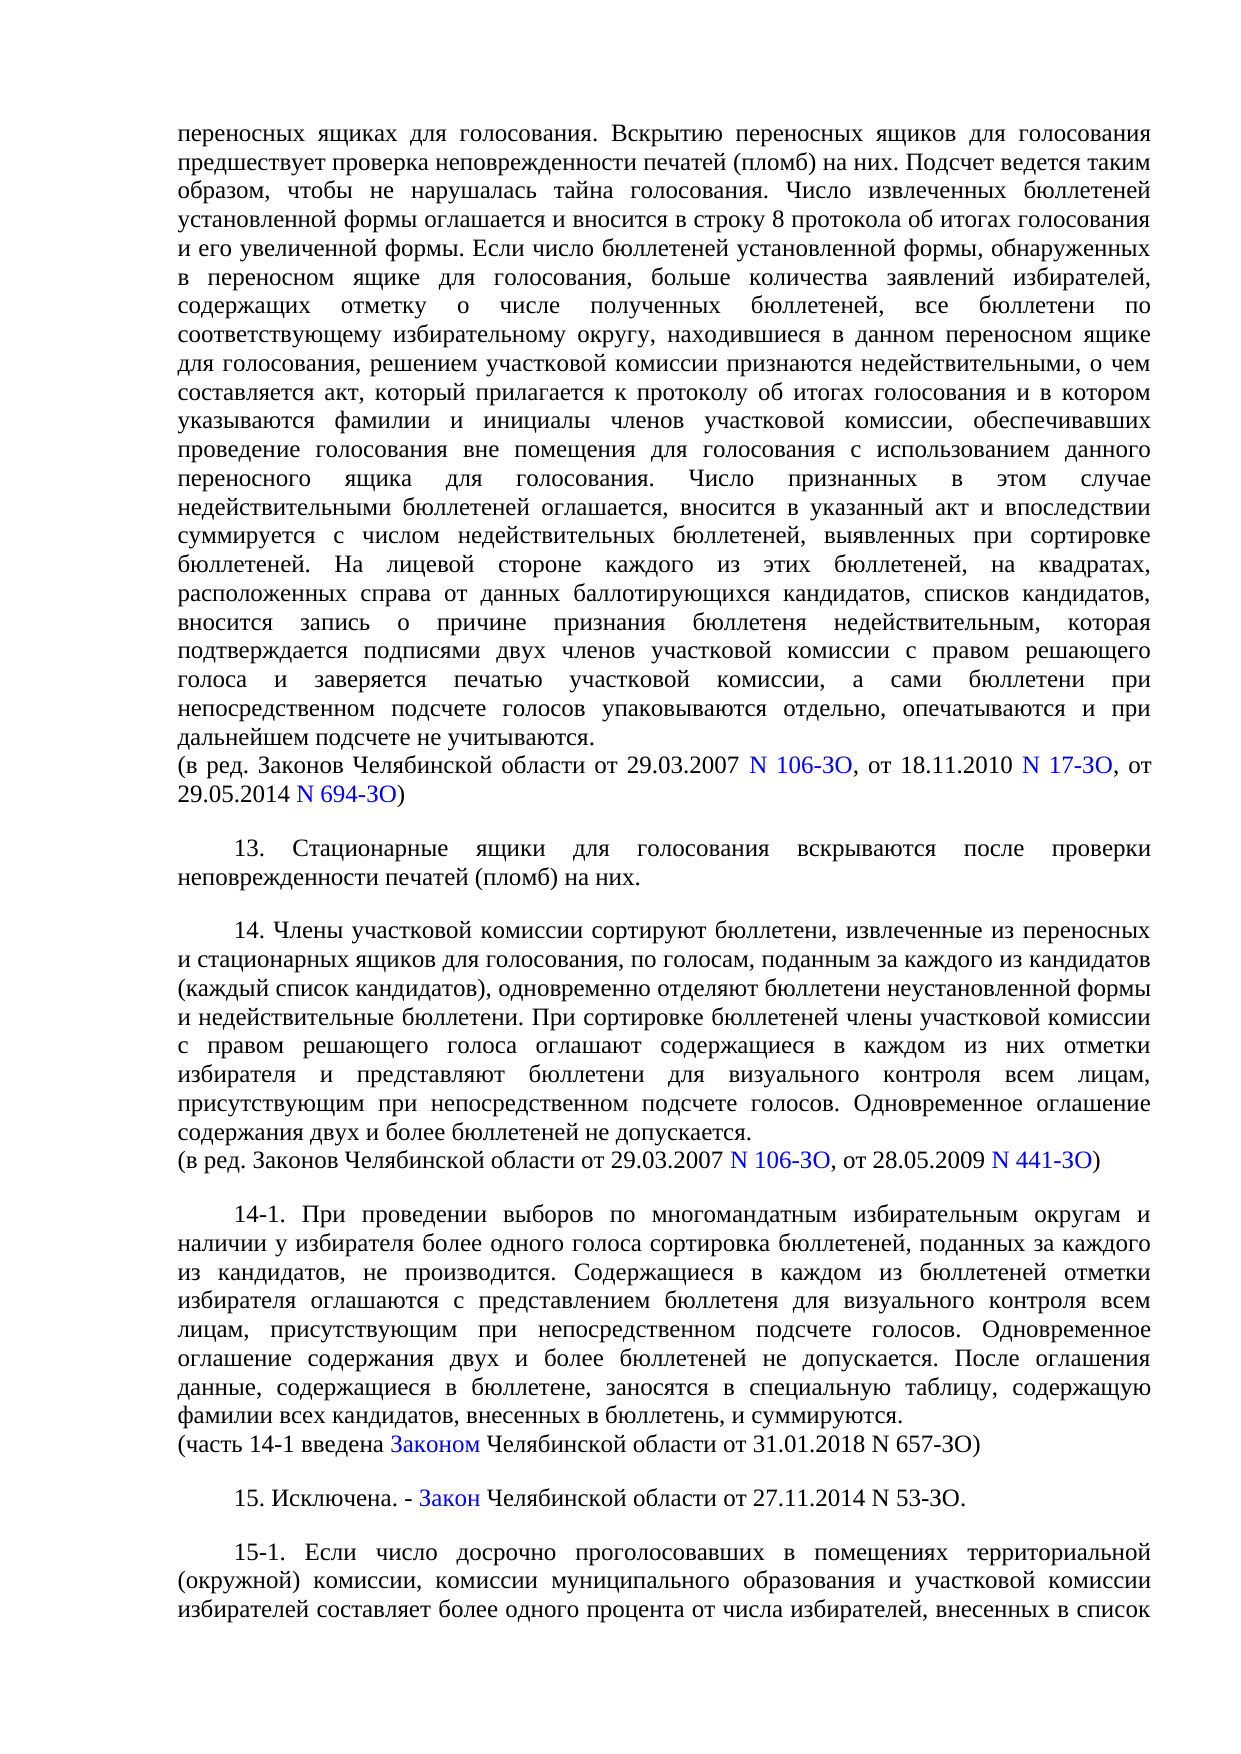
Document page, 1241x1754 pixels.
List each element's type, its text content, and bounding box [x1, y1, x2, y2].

text (в ред. Законов Челябинской области от 29.03.2007 N 106-ЗО, от 28.05.2009 N 441-ЗО) [177, 1146, 1152, 1174]
text 14-1. При проведении выборов по многомандатным избирательным округам и наличии у избирателя более одного голоса сортировка бюллетеней, поданных за каждого из кандидатов, не производится. Содержащиеся в каждом из бюллетеней отметки избирателя оглашаются с представлением бюллетеня для визуального контроля всем лицам, присутствующим при непосредственном подсчете голосов. Одновременное оглашение содержания двух и более бюллетеней не допускается. После оглашения данные, содержащиеся в бюллетене, заносятся в специальную таблицу, содержащую фамилии всех кандидатов, внесенных в бюллетень, и суммируются. [177, 1199, 1152, 1429]
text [177, 1537, 1152, 1623]
text (часть 14-1 введена Законом Челябинской области от 31.01.2018 N 657-ЗО) [177, 1429, 1152, 1458]
text 13. Стационарные ящики для голосования вскрываются после проверки неповрежденности печатей (пломб) на них. [177, 833, 1152, 891]
text 15. Исключена. - Закон Челябинской области от 27.11.2014 N 53-ЗО. [177, 1483, 1152, 1512]
text (в ред. Законов Челябинской области от 29.03.2007 N 106-ЗО, от 18.11.2010 N 17-ЗО, от 29.05.2014 N 694-ЗО) [177, 751, 1152, 808]
text 14. Члены участковой комиссии сортируют бюллетени, извлеченные из переносных и стационарных ящиков для голосования, по голосам, поданным за каждого из кандидатов (каждый список кандидатов), одновременно отделяют бюллетени неустановленной формы и недействительные бюллетени. При сортировке бюллетеней члены участковой комиссии с правом решающего голоса оглашают содержащиеся в каждом из них отметки избирателя и представляют бюллетени для визуального контроля всем лицам, присутствующим при непосредственном подсчете голосов. Одновременное оглашение содержания двух и более бюллетеней не допускается. [177, 916, 1152, 1146]
